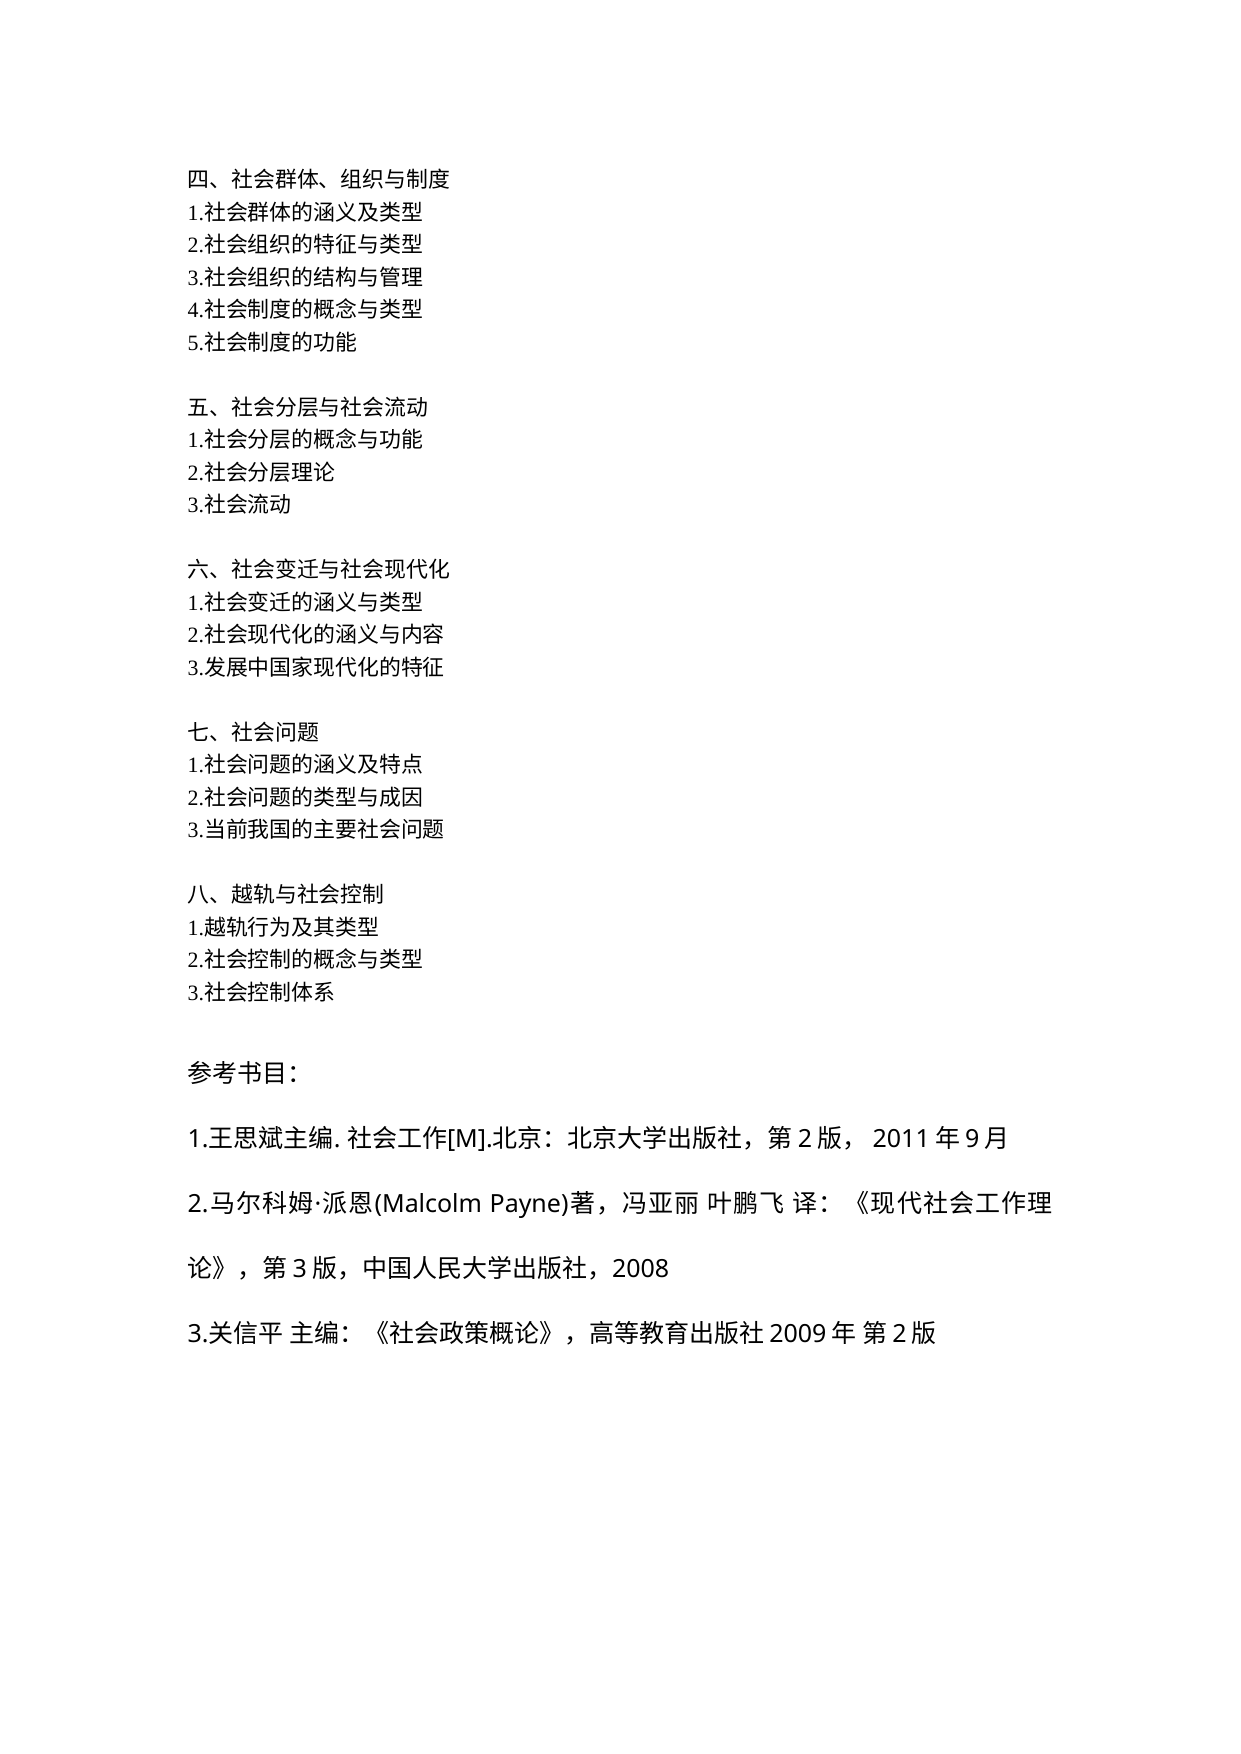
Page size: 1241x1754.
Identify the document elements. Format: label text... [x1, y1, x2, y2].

text 1.社会群体的涵义及类型 [187, 194, 1053, 227]
text 3.社会组织的结构与管理 [187, 259, 1053, 292]
text 1.王思斌主编. 社会工作[M].北京：北京大学出版社，第2版， 2011年9月 [187, 1104, 1053, 1169]
text 六、社会变迁与社会现代化 [187, 552, 1053, 584]
text 七、社会问题 [187, 714, 1053, 747]
text 2.社会现代化的涵义与内容 [187, 617, 1053, 649]
text 2.马尔科姆·派恩(Malcolm Payne)著，冯亚丽 叶鹏飞 译：《现代社会工作理论》，第3版，中国人民大学出版社，2008 [187, 1169, 1053, 1299]
text 5.社会制度的功能 [187, 324, 1053, 357]
text 3.社会控制体系 [187, 974, 1053, 1007]
text 3.社会流动 [187, 487, 1053, 519]
text 4.社会制度的概念与类型 [187, 292, 1053, 324]
text 1.社会问题的涵义及特点 [187, 747, 1053, 779]
text 2.社会问题的类型与成因 [187, 779, 1053, 812]
text 参考书目： [187, 1039, 1053, 1104]
text 2.社会控制的概念与类型 [187, 942, 1053, 974]
text 1.越轨行为及其类型 [187, 909, 1053, 942]
text 3.关信平 主编：《社会政策概论》，高等教育出版社2009年 第2版 [187, 1299, 1053, 1364]
text 2.社会分层理论 [187, 454, 1053, 487]
text 1.社会变迁的涵义与类型 [187, 584, 1053, 617]
text 八、越轨与社会控制 [187, 877, 1053, 909]
text 1.社会分层的概念与功能 [187, 422, 1053, 454]
text 3.当前我国的主要社会问题 [187, 812, 1053, 844]
text 2.社会组织的特征与类型 [187, 227, 1053, 259]
text 3.发展中国家现代化的特征 [187, 649, 1053, 682]
text 四、社会群体、组织与制度 [187, 162, 1053, 194]
text 五、社会分层与社会流动 [187, 389, 1053, 422]
